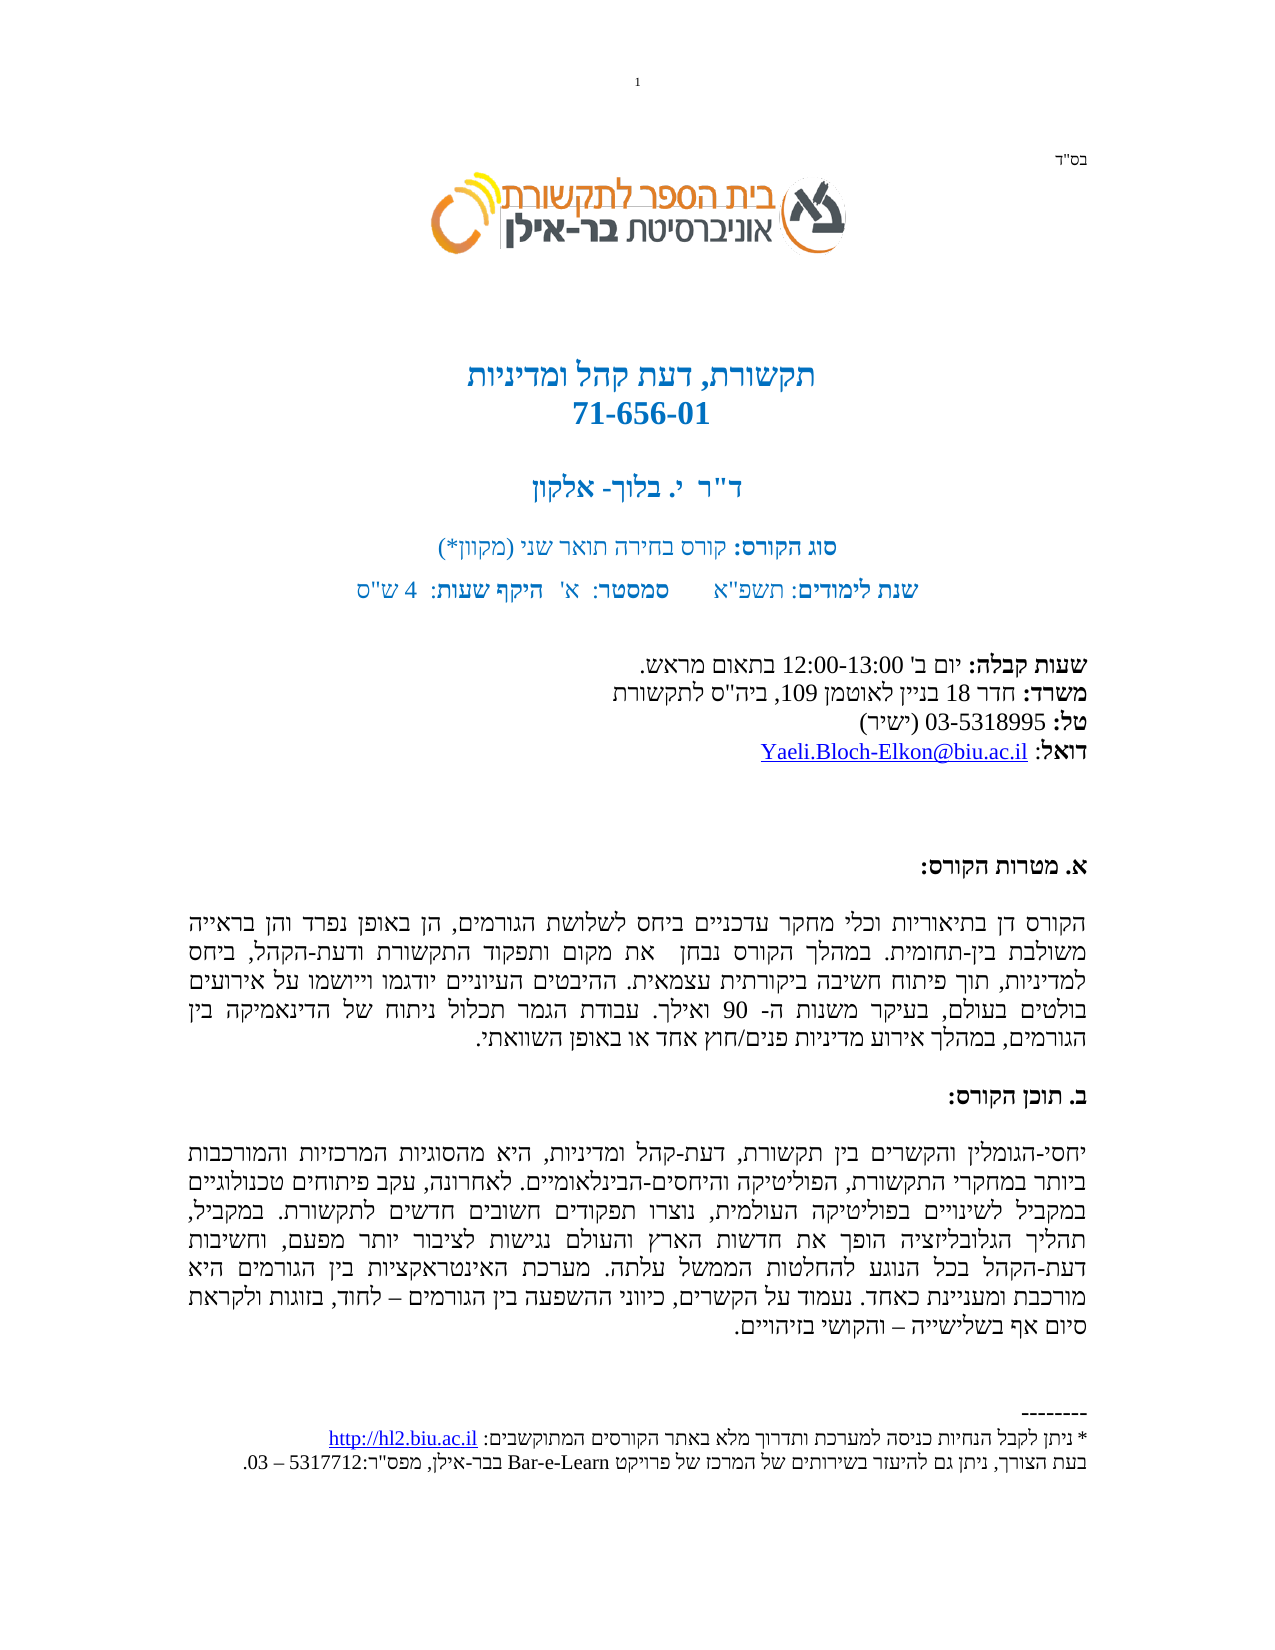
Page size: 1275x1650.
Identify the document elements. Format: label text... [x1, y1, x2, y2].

text ד"ר י. בלוך- אלקון [187, 470, 1087, 504]
subtitle ב. תוכן הקורס: [187, 1081, 1087, 1110]
text 71-656-01 [187, 393, 1087, 432]
picture [429, 169, 846, 255]
text שעות קבלה: יום ב' 12:00-13:00 בתאום מראש. [187, 650, 1087, 678]
text משרד: חדר 18 בניין לאוטמן 109, ביה"ס לתקשורת [187, 678, 1087, 707]
text שנת לימודים: תשפ"א סמסטר: א' היקף שעות: 4 ש"ס [187, 576, 1087, 604]
text יחסי-הגומלין והקשרים בין תקשורת, דעת-קהל ומדיניות, היא מהסוגיות המרכזיות והמורכבות ביותר במחקרי התקשורת, הפוליטיקה והיחסים-הבינלאומיים. לאחרונה, עקב פיתוחים טכנולוגיים במקביל לשינויים בפוליטיקה העולמית, נוצרו תפקודים חשובים חדשים לתקשורת. במקביל, תהליך הגלובליזציה הופך את חדשות הארץ והעולם נגישות לציבור יותר מפעם, וחשיבות דעת-הקהל בכל הנוגע להחלטות הממשל עלתה. מערכת האינטראקציות בין הגורמים היא מורכבת ומעניינת כאחד. נעמוד על הקשרים, כיווני ההשפעה בין הגורמים – לחוד, בזוגות ולקראת סיום אף בשלישייה – והקושי בזיהויים. [187, 1138, 1087, 1340]
text טל: 03-5318995 (ישיר) [187, 707, 1087, 736]
text בס"ד [187, 150, 1087, 169]
text תקשורת, דעת קהל ומדיניות [187, 355, 1087, 393]
text סוג הקורס: קורס בחירה תואר שני (מקוון*) [187, 532, 1087, 561]
text בעת הצורך, ניתן גם להיעזר בשירותים של המרכז של פרויקט Bar-e-Learn בבר-אילן, מפס"ר:5317712 – 03. [187, 1450, 1087, 1474]
text הקורס דן בתיאוריות וכלי מחקר עדכניים ביחס לשלושת הגורמים, הן באופן נפרד והן בראייה משולבת בין-תחומית. במהלך הקורס נבחן את מקום ותפקוד התקשורת ודעת-הקהל, ביחס למדיניות, תוך פיתוח חשיבה ביקורתית עצמאית. ההיבטים העיוניים יודגמו וייושמו על אירועים בולטים בעולם, בעיקר משנות ה- 90 ואילך. עבודת הגמר תכלול ניתוח של הדינאמיקה בין הגורמים, במהלך אירוע מדיניות פנים/חוץ אחד או באופן השוואתי. [187, 908, 1087, 1052]
text דואל: Yaeli.Bloch-Elkon@biu.ac.il [187, 736, 1087, 765]
text -------- [187, 1397, 1087, 1426]
subtitle א. מטרות הקורס: [187, 851, 1087, 880]
text * ניתן לקבל הנחיות כניסה למערכת ותדרוך מלא באתר הקורסים המתוקשבים: http://hl2.biu.ac.il [187, 1426, 1087, 1450]
